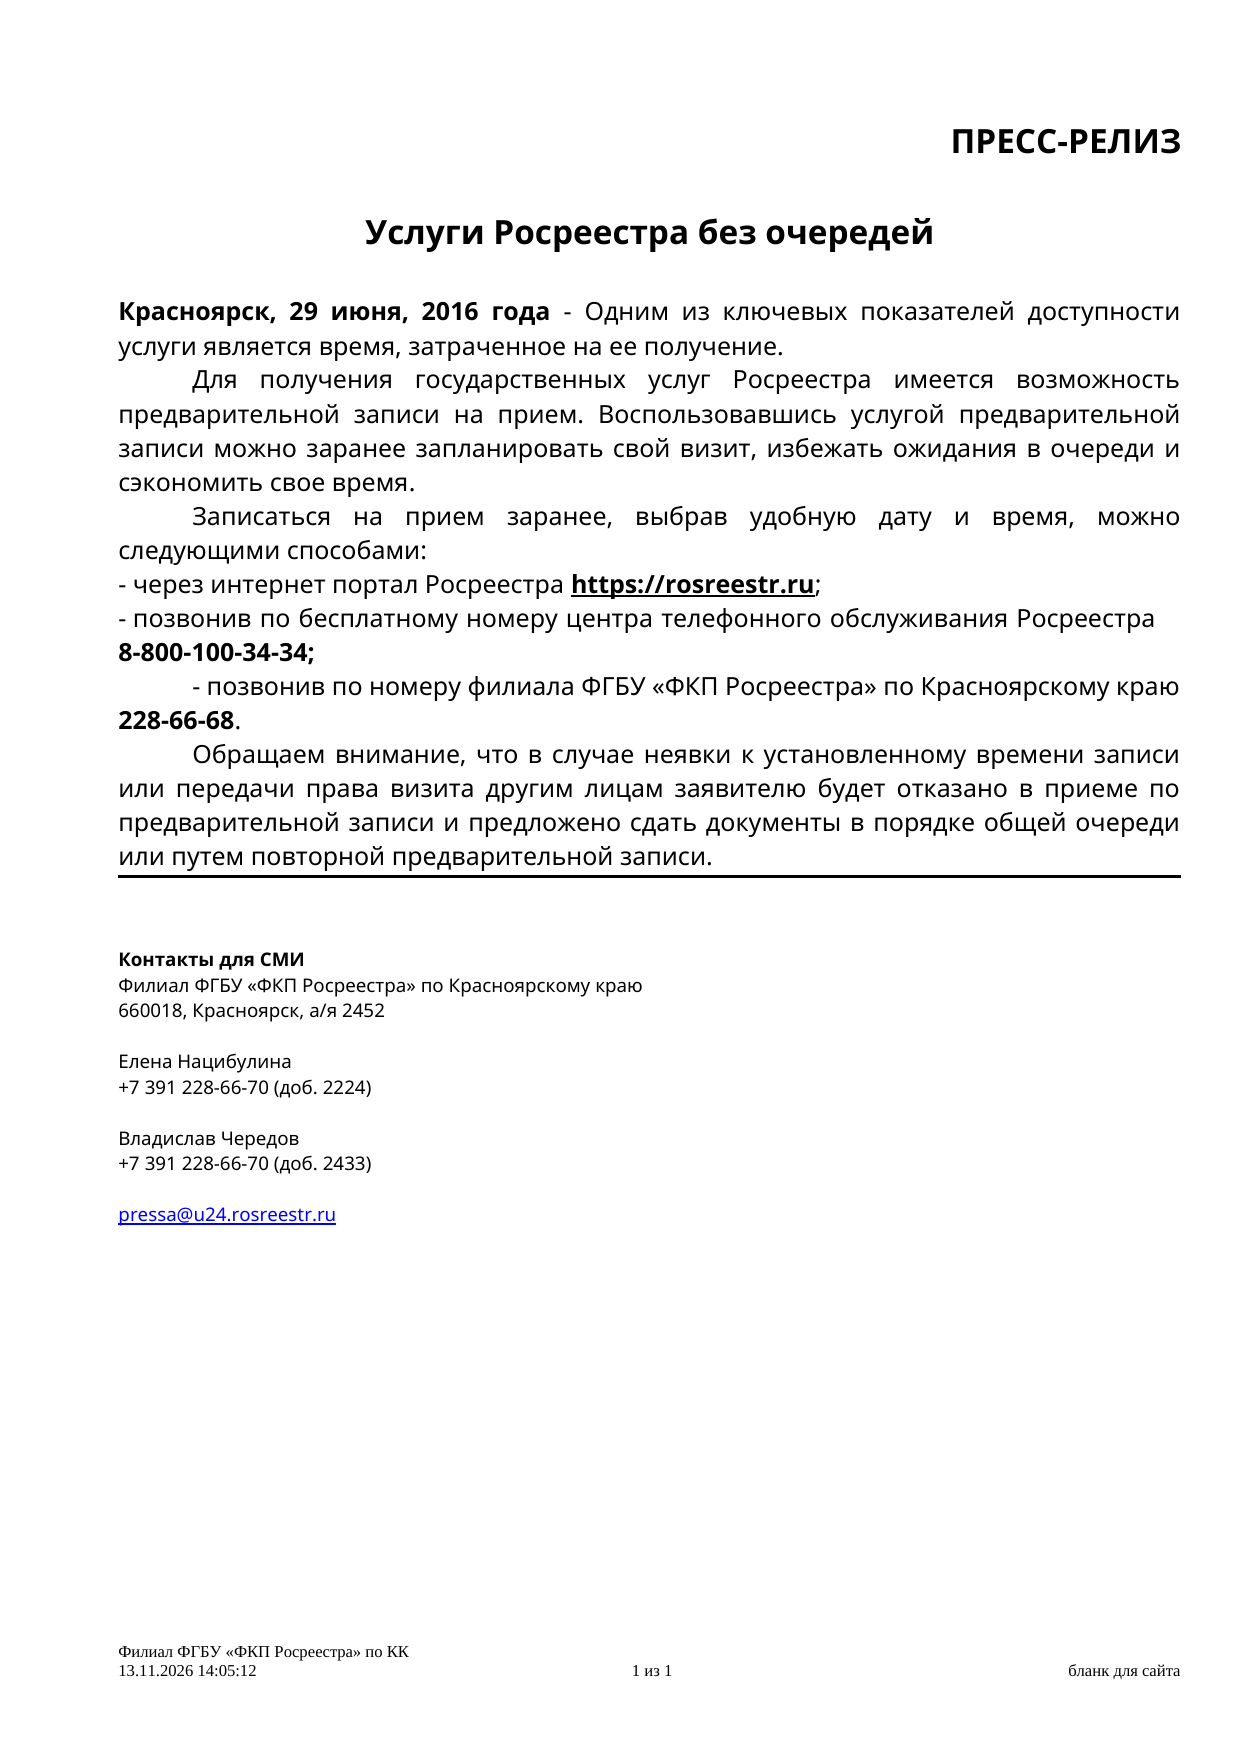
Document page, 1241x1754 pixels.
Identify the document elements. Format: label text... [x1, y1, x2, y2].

text Красноярск, 29 июня, 2016 года - Одним из ключевых показателей доступности услуги является время, затраченное на ее получение. [118, 294, 1181, 362]
text pressa@u24.rosreestr.ru [118, 1202, 1196, 1227]
text - через интернет портал Росреестра https://rosreestr.ru; [118, 567, 1181, 601]
text - позвонив по номеру филиала ФГБУ «ФКП Росреестра» по Красноярскому краю 228-66-68. [118, 669, 1181, 737]
text - позвонив по бесплатному номеру центра телефонного обслуживания Росреестра 8-800-100-34-34; [118, 601, 1181, 669]
text Обращаем внимание, что в случае неявки к установленному времени записи или передачи права визита другим лицам заявителю будет отказано в приеме по предварительной записи и предложено сдать документы в порядке общей очереди или путем повторной предварительной записи. [118, 737, 1181, 875]
text Владислав Чередов [118, 1125, 1196, 1151]
text +7 391 228-66-70 (доб. 2433) [118, 1151, 1196, 1176]
text Для получения государственных услуг Росреестра имеется возможность предварительной записи на прием. Воспользовавшись услугой предварительной записи можно заранее запланировать свой визит, избежать ожидания в очереди и сэкономить свое время. [118, 362, 1181, 498]
text Контакты для СМИ [118, 946, 1196, 972]
text Елена Нацибулина [118, 1048, 1196, 1074]
text ПРЕСС-РЕЛИЗ [118, 118, 1181, 163]
text +7 391 228-66-70 (доб. 2224) [118, 1074, 1196, 1099]
text 660018, Красноярск, а/я 2452 [118, 997, 1196, 1023]
text Услуги Росреестра без очередей [118, 209, 1181, 254]
text Филиал ФГБУ «ФКП Росреестра» по Красноярскому краю [118, 972, 1196, 997]
text Записаться на прием заранее, выбрав удобную дату и время, можно следующими способами: [118, 498, 1181, 567]
